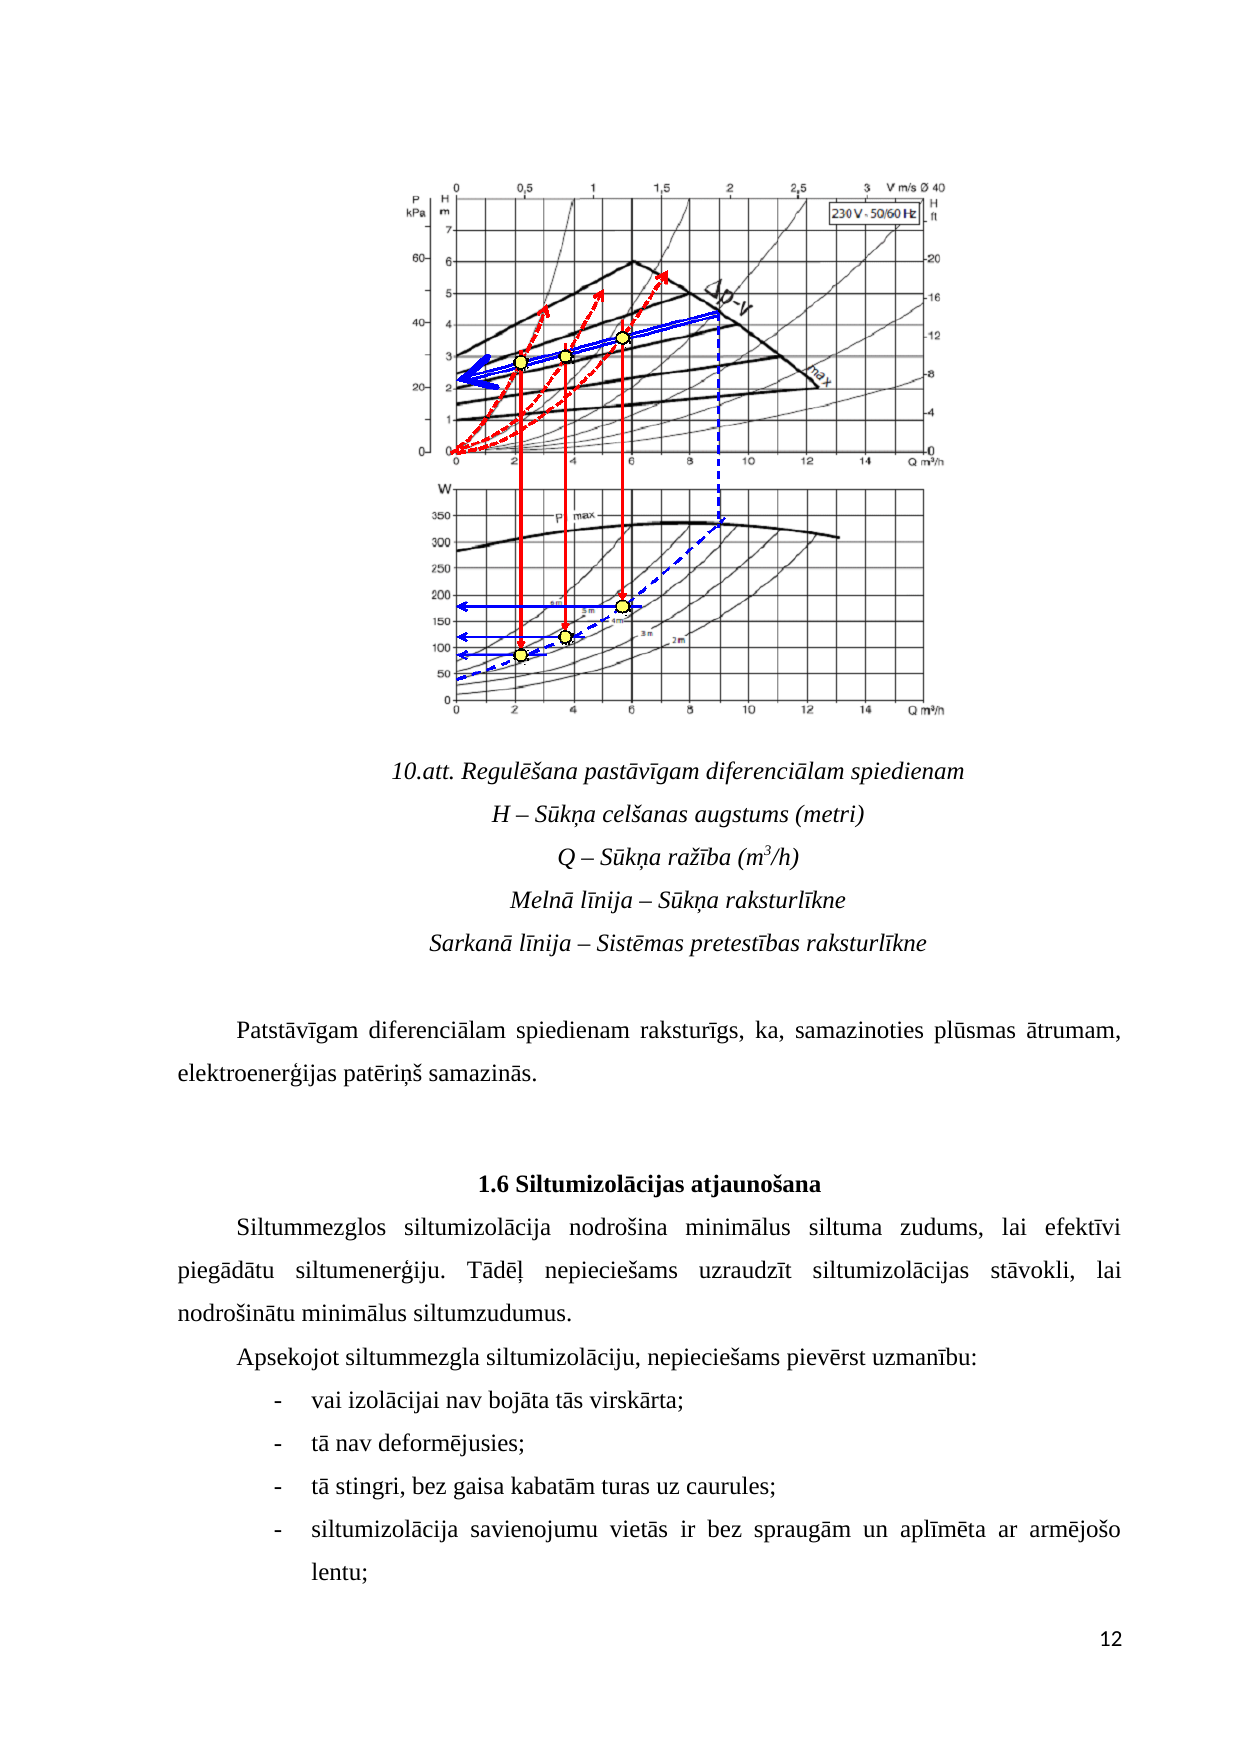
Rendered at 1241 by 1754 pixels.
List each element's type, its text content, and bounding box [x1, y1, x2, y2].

text Q – Sūkņa ražība (m3/h) [177, 842, 1122, 871]
list tā nav deformējusies; [274, 1428, 1122, 1457]
list siltumizolācija savienojumu vietās ir bez spraugām un aplīmēta ar armējošo lentu; [274, 1514, 1122, 1586]
subtitle 1.6 Siltumizolācijas atjaunošana [177, 1169, 1122, 1198]
text H – Sūkņa celšanas augstums (metri) [177, 799, 1122, 828]
text Siltummezglos siltumizolācija nodrošina minimālus siltuma zudums, lai efektīvi piegādātu siltumenerģiju. Tādēļ nepieciešams uzraudzīt siltumizolācijas stāvokli, lai nodrošinātu minimālus siltumzudumus. [177, 1212, 1122, 1327]
text 10.att. Regulēšana pastāvīgam diferenciālam spiedienam [177, 756, 1122, 785]
text Sarkanā līnija – Sistēmas pretestības raksturlīkne [177, 928, 1122, 957]
text Patstāvīgam diferenciālam spiedienam raksturīgs, ka, samazinoties plūsmas ātrumam, elektroenerģijas patēriņš samazinās. [177, 1015, 1122, 1087]
picture [382, 161, 976, 742]
list tā stingri, bez gaisa kabatām turas uz caurules; [274, 1471, 1122, 1500]
text Melnā līnija – Sūkņa raksturlīkne [177, 885, 1122, 914]
list vai izolācijai nav bojāta tās virskārta; [274, 1385, 1122, 1413]
text Apsekojot siltummezgla siltumizolāciju, nepieciešams pievērst uzmanību: [177, 1342, 1122, 1370]
